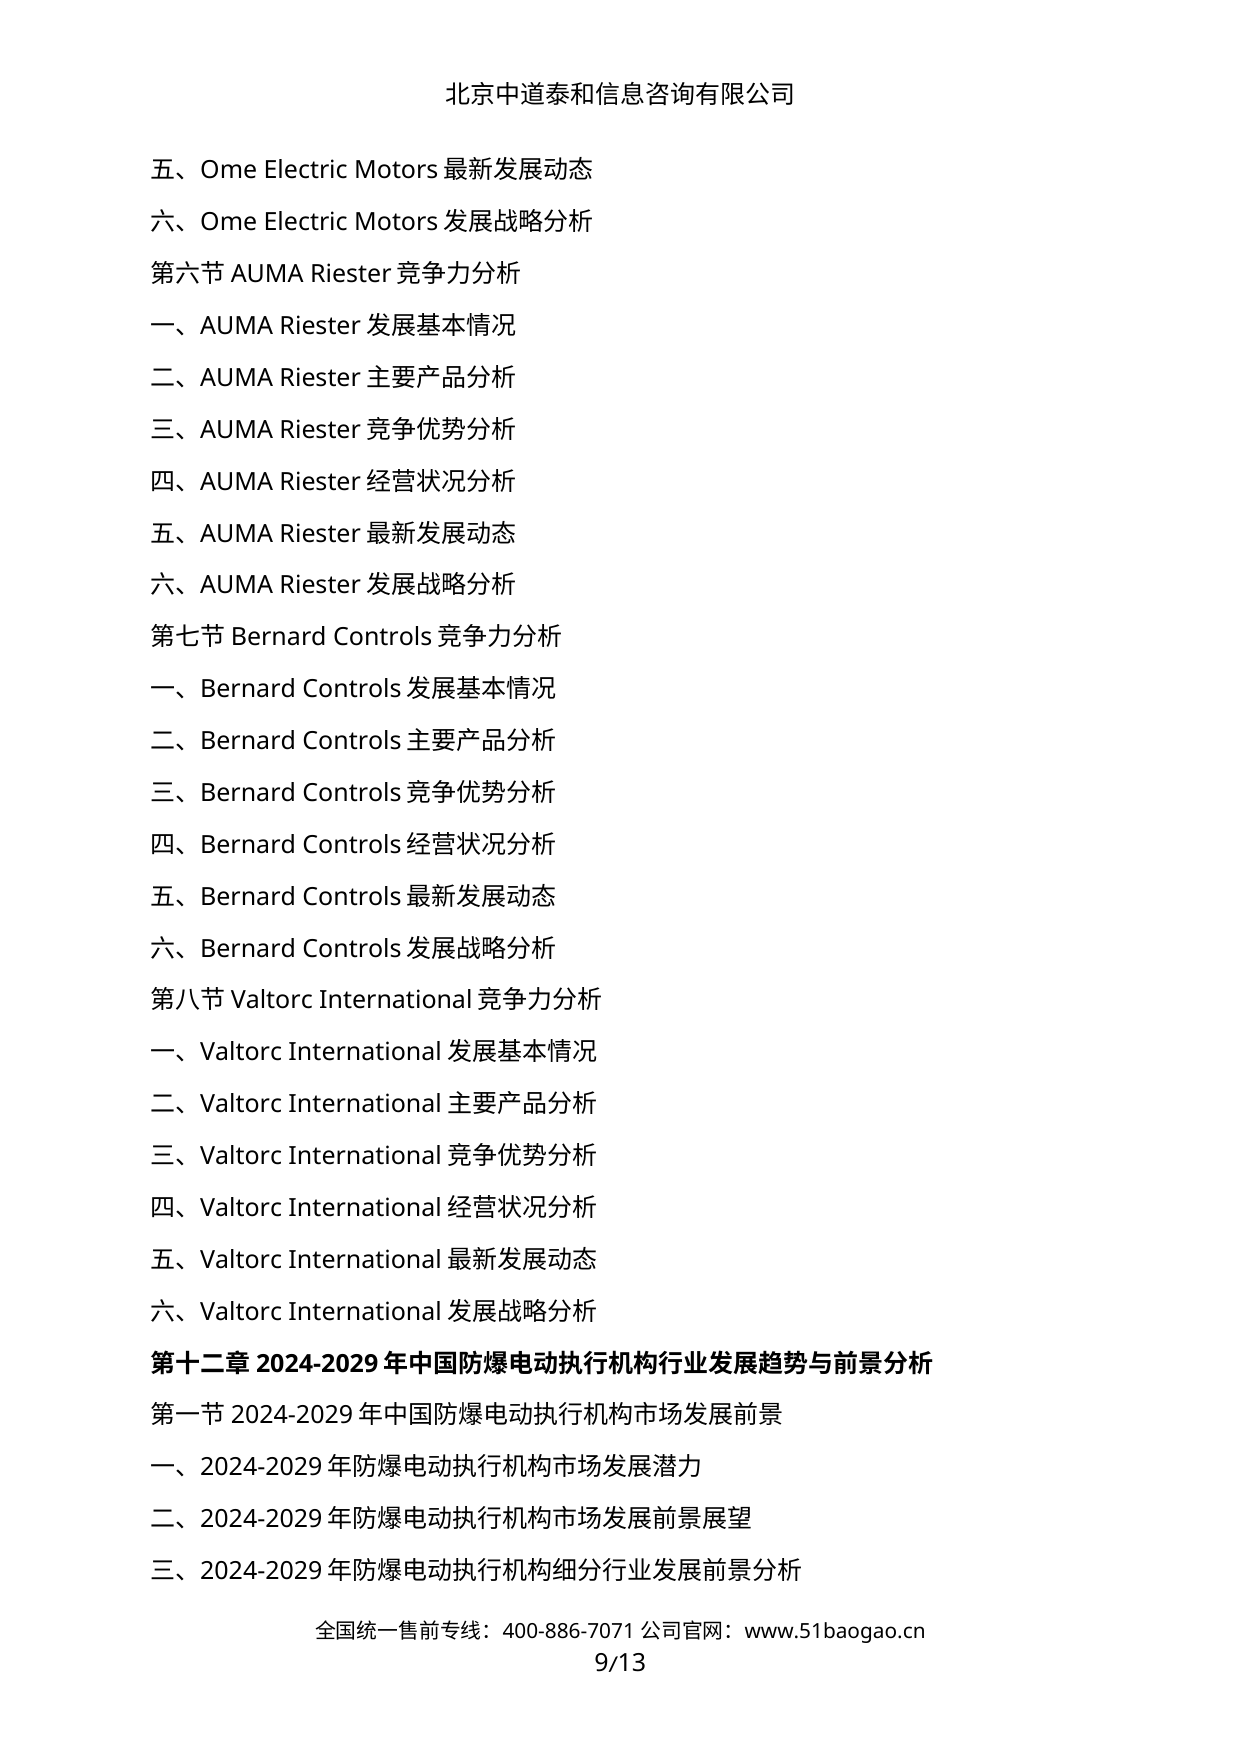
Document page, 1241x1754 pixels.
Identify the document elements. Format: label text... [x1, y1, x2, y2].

text 三、Valtorc International竞争优势分析 [150, 1136, 1090, 1172]
text 一、Bernard Controls发展基本情况 [150, 669, 1090, 705]
text 六、Ome Electric Motors发展战略分析 [150, 202, 1090, 238]
text 六、Valtorc International发展战略分析 [150, 1291, 1090, 1327]
text 二、2024-2029年防爆电动执行机构市场发展前景展望 [150, 1499, 1090, 1535]
text 六、AUMA Riester发展战略分析 [150, 565, 1090, 601]
text 二、Bernard Controls主要产品分析 [150, 721, 1090, 757]
text 第十二章 2024-2029年中国防爆电动执行机构行业发展趋势与前景分析 [150, 1343, 1090, 1379]
text 一、Valtorc International发展基本情况 [150, 1032, 1090, 1068]
text 五、Bernard Controls最新发展动态 [150, 876, 1090, 912]
text 五、Ome Electric Motors最新发展动态 [150, 150, 1090, 186]
text 第七节 Bernard Controls竞争力分析 [150, 617, 1090, 653]
text 五、Valtorc International最新发展动态 [150, 1239, 1090, 1276]
text 一、2024-2029年防爆电动执行机构市场发展潜力 [150, 1447, 1090, 1483]
text 四、Bernard Controls经营状况分析 [150, 824, 1090, 861]
text 第六节 AUMA Riester竞争力分析 [150, 254, 1090, 290]
text 五、AUMA Riester最新发展动态 [150, 513, 1090, 549]
text 第一节 2024-2029年中国防爆电动执行机构市场发展前景 [150, 1395, 1090, 1431]
text 四、Valtorc International经营状况分析 [150, 1187, 1090, 1224]
text 三、Bernard Controls竞争优势分析 [150, 772, 1090, 809]
text 六、Bernard Controls发展战略分析 [150, 928, 1090, 964]
text 二、Valtorc International主要产品分析 [150, 1084, 1090, 1120]
text 四、AUMA Riester经营状况分析 [150, 461, 1090, 497]
text 一、AUMA Riester发展基本情况 [150, 306, 1090, 342]
text 第八节 Valtorc International竞争力分析 [150, 980, 1090, 1016]
text 三、2024-2029年防爆电动执行机构细分行业发展前景分析 [150, 1551, 1090, 1587]
text 二、AUMA Riester主要产品分析 [150, 357, 1090, 394]
text 三、AUMA Riester竞争优势分析 [150, 409, 1090, 446]
